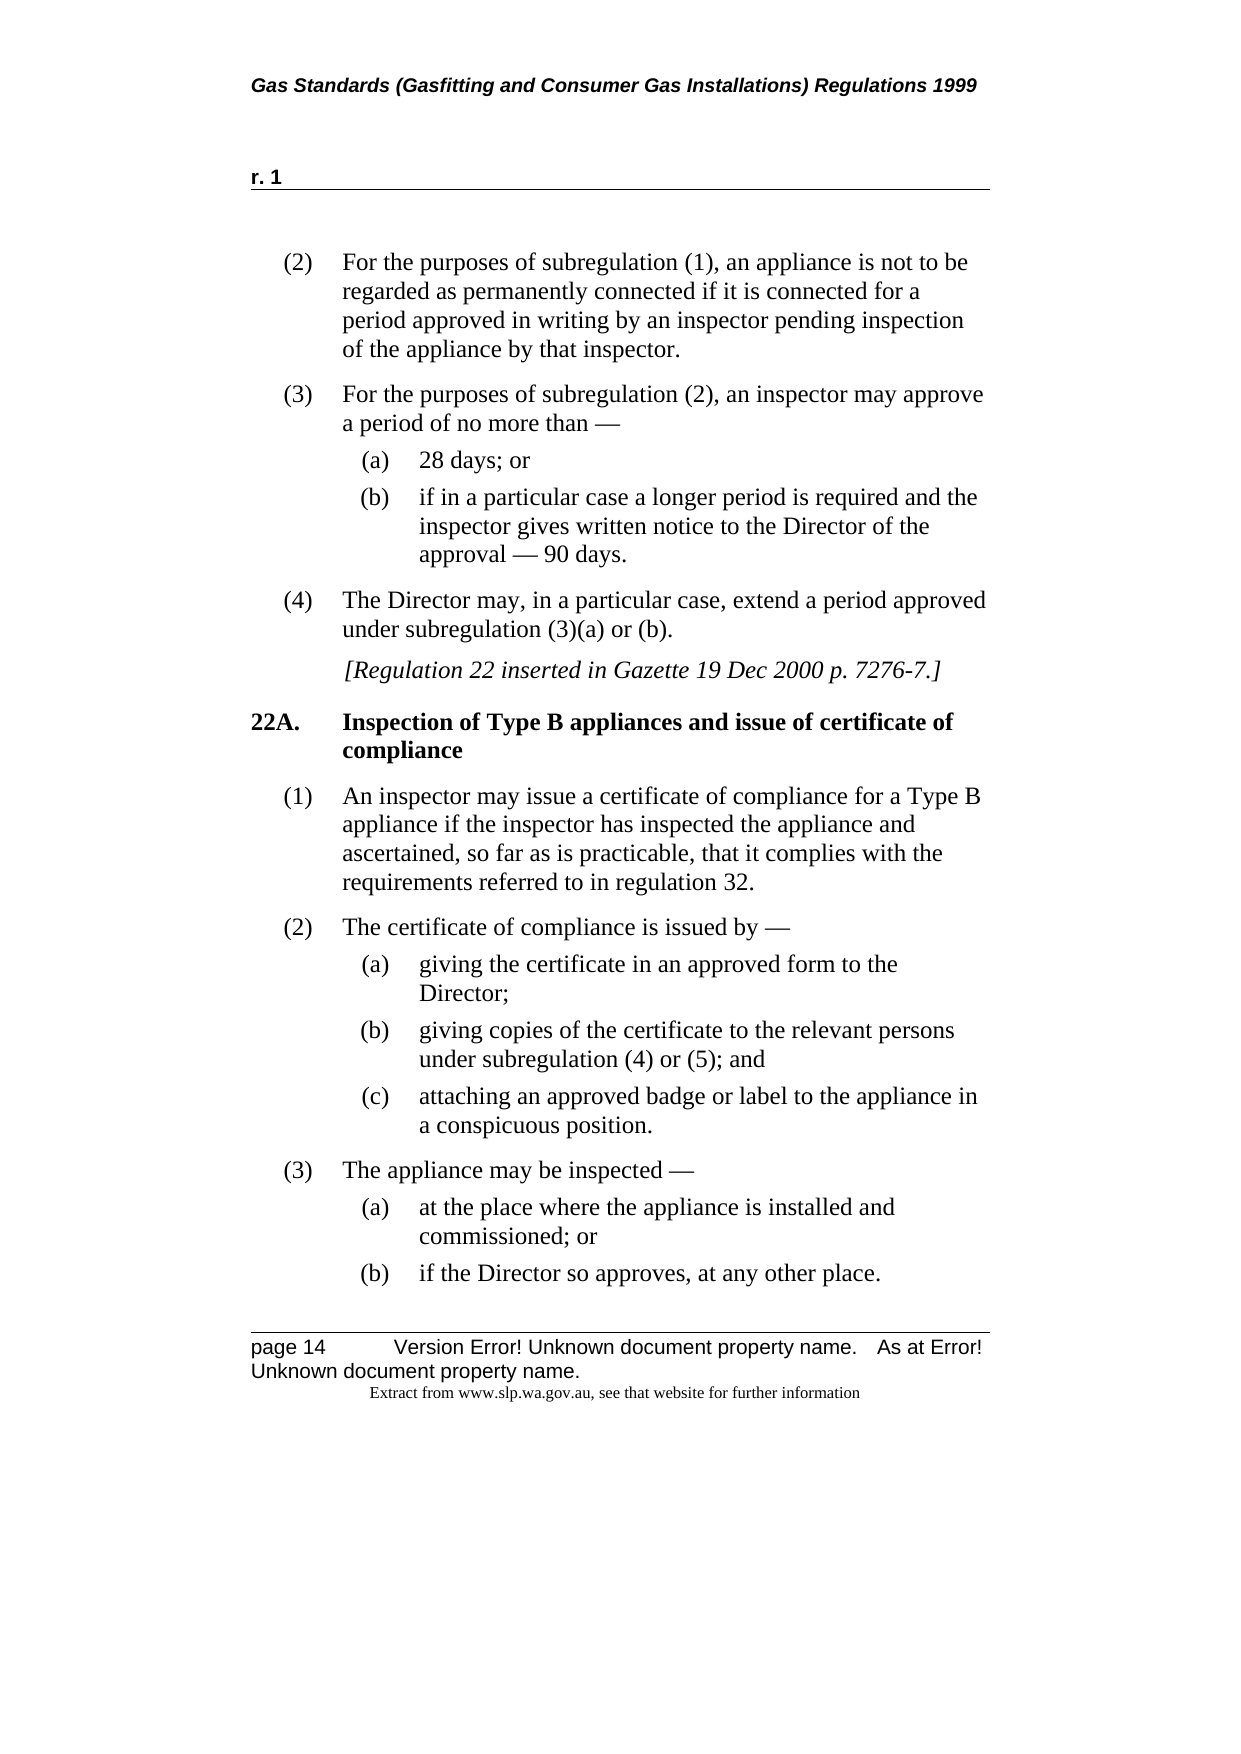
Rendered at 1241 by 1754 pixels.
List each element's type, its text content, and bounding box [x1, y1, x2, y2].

text (1) An inspector may issue a certificate of compliance for a Type B appliance if the inspector has inspected the appliance and ascertained, so far as is practicable, that it complies with the requirements referred to in regulation 32. [251, 781, 990, 896]
text (3) The appliance may be inspected — [251, 1155, 990, 1184]
text (b) giving copies of the certificate to the relevant persons under subregulation (4) or (5); and [251, 1015, 990, 1073]
text (2) The certificate of compliance is issued by — [251, 912, 990, 941]
text (b) if the Director so approves, at any other place. [251, 1258, 990, 1287]
text (a) 28 days; or [251, 445, 990, 474]
text [Regulation 22 inserted in Gazette 19 Dec 2000 p. 7276-7.] [251, 655, 990, 684]
text (3) For the purposes of subregulation (2), an inspector may approve a period of no more than — [251, 379, 990, 437]
text (2) For the purposes of subregulation (1), an appliance is not to be regarded as permanently connected if it is connected for a period approved in writing by an inspector pending inspection of the appliance by that inspector. [251, 247, 990, 362]
text (a) giving the certificate in an approved form to the Director; [251, 949, 990, 1007]
text (c) attaching an approved badge or label to the appliance in a conspicuous position. [251, 1081, 990, 1139]
text (a) at the place where the appliance is installed and commissioned; or [251, 1192, 990, 1250]
text (b) if in a particular case a longer period is required and the inspector gives written notice to the Director of the approval — 90 days. [251, 482, 990, 568]
text (4) The Director may, in a particular case, extend a period approved under subregulation (3)(a) or (b). [251, 585, 990, 642]
subtitle 22A. Inspection of Type B appliances and issue of certificate of compliance [251, 707, 990, 764]
